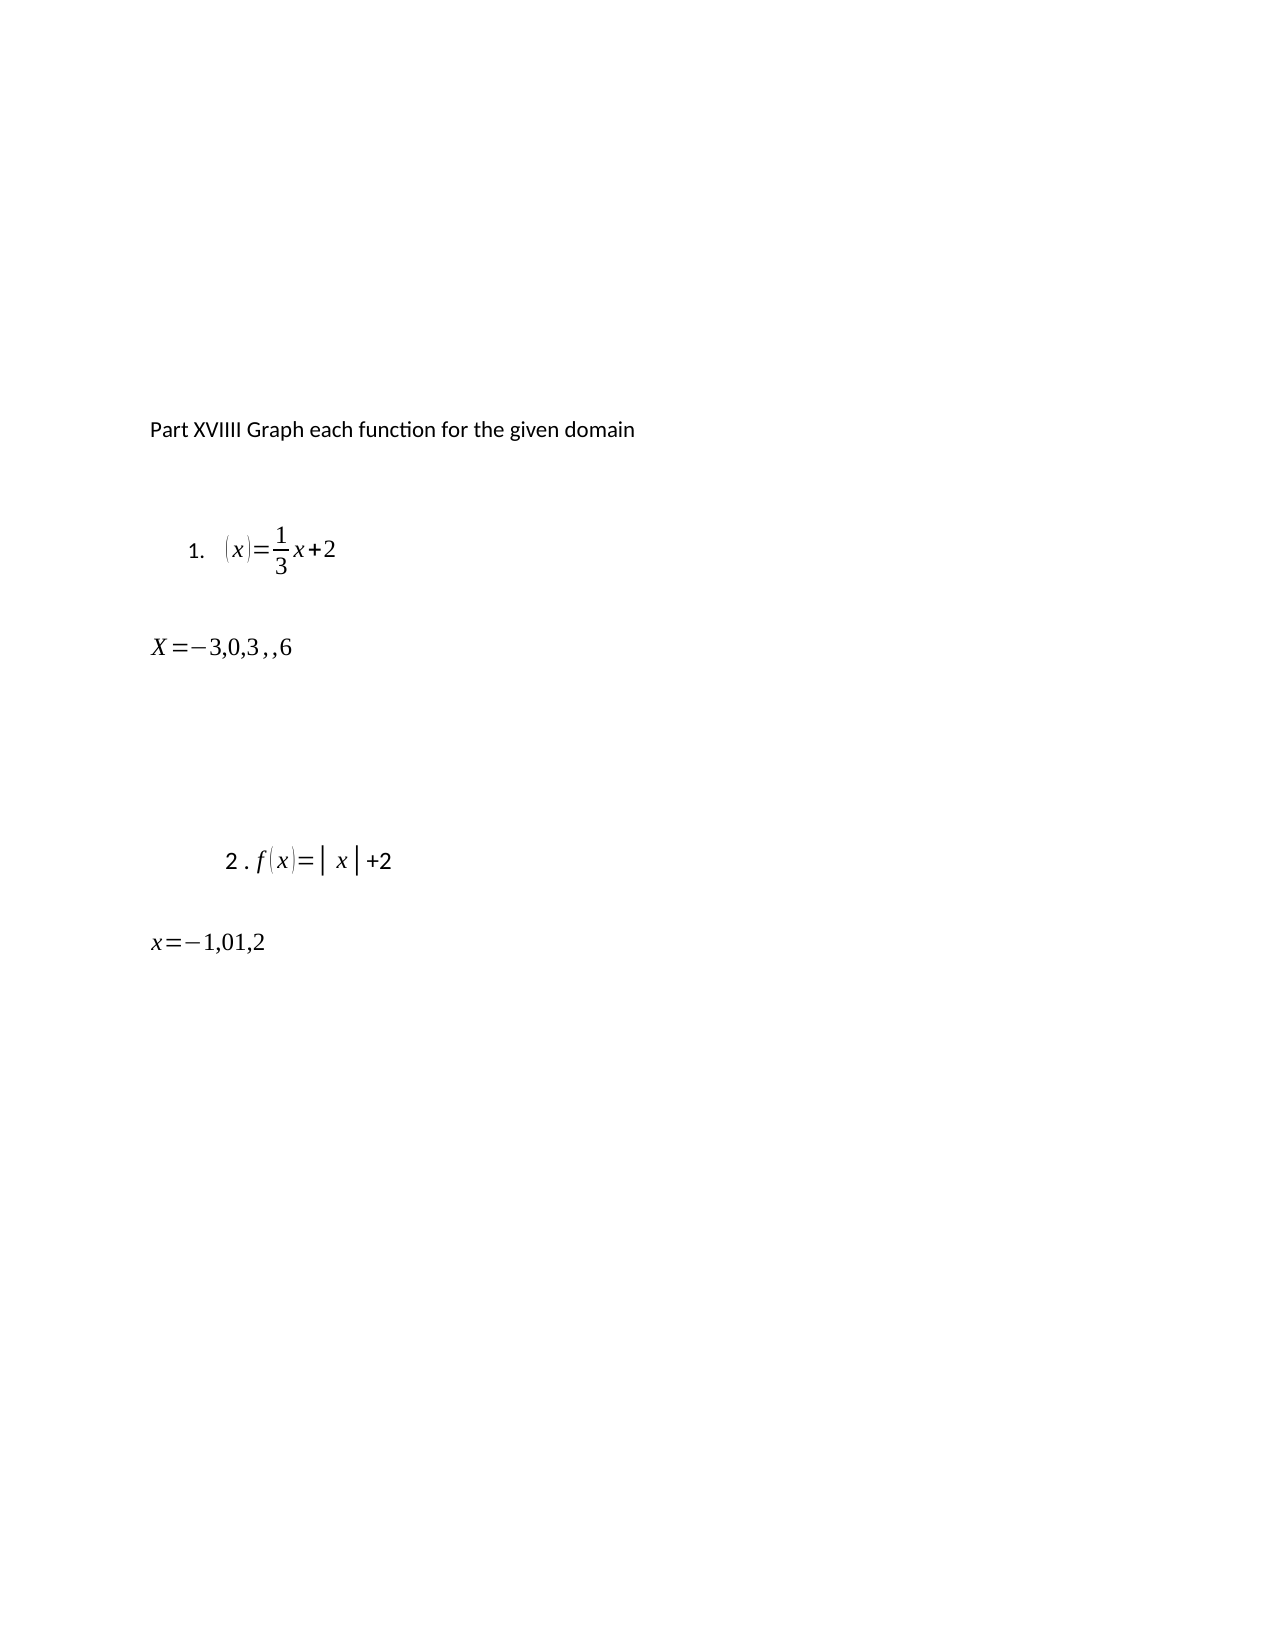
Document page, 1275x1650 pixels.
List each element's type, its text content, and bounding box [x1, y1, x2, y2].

text 2 . +2 [357, 845, 1125, 876]
text 2 . +2 [323, 845, 355, 876]
text Part XVIIII Graph each function for the given domain [150, 415, 1125, 443]
text 2 . +2 [225, 845, 321, 876]
